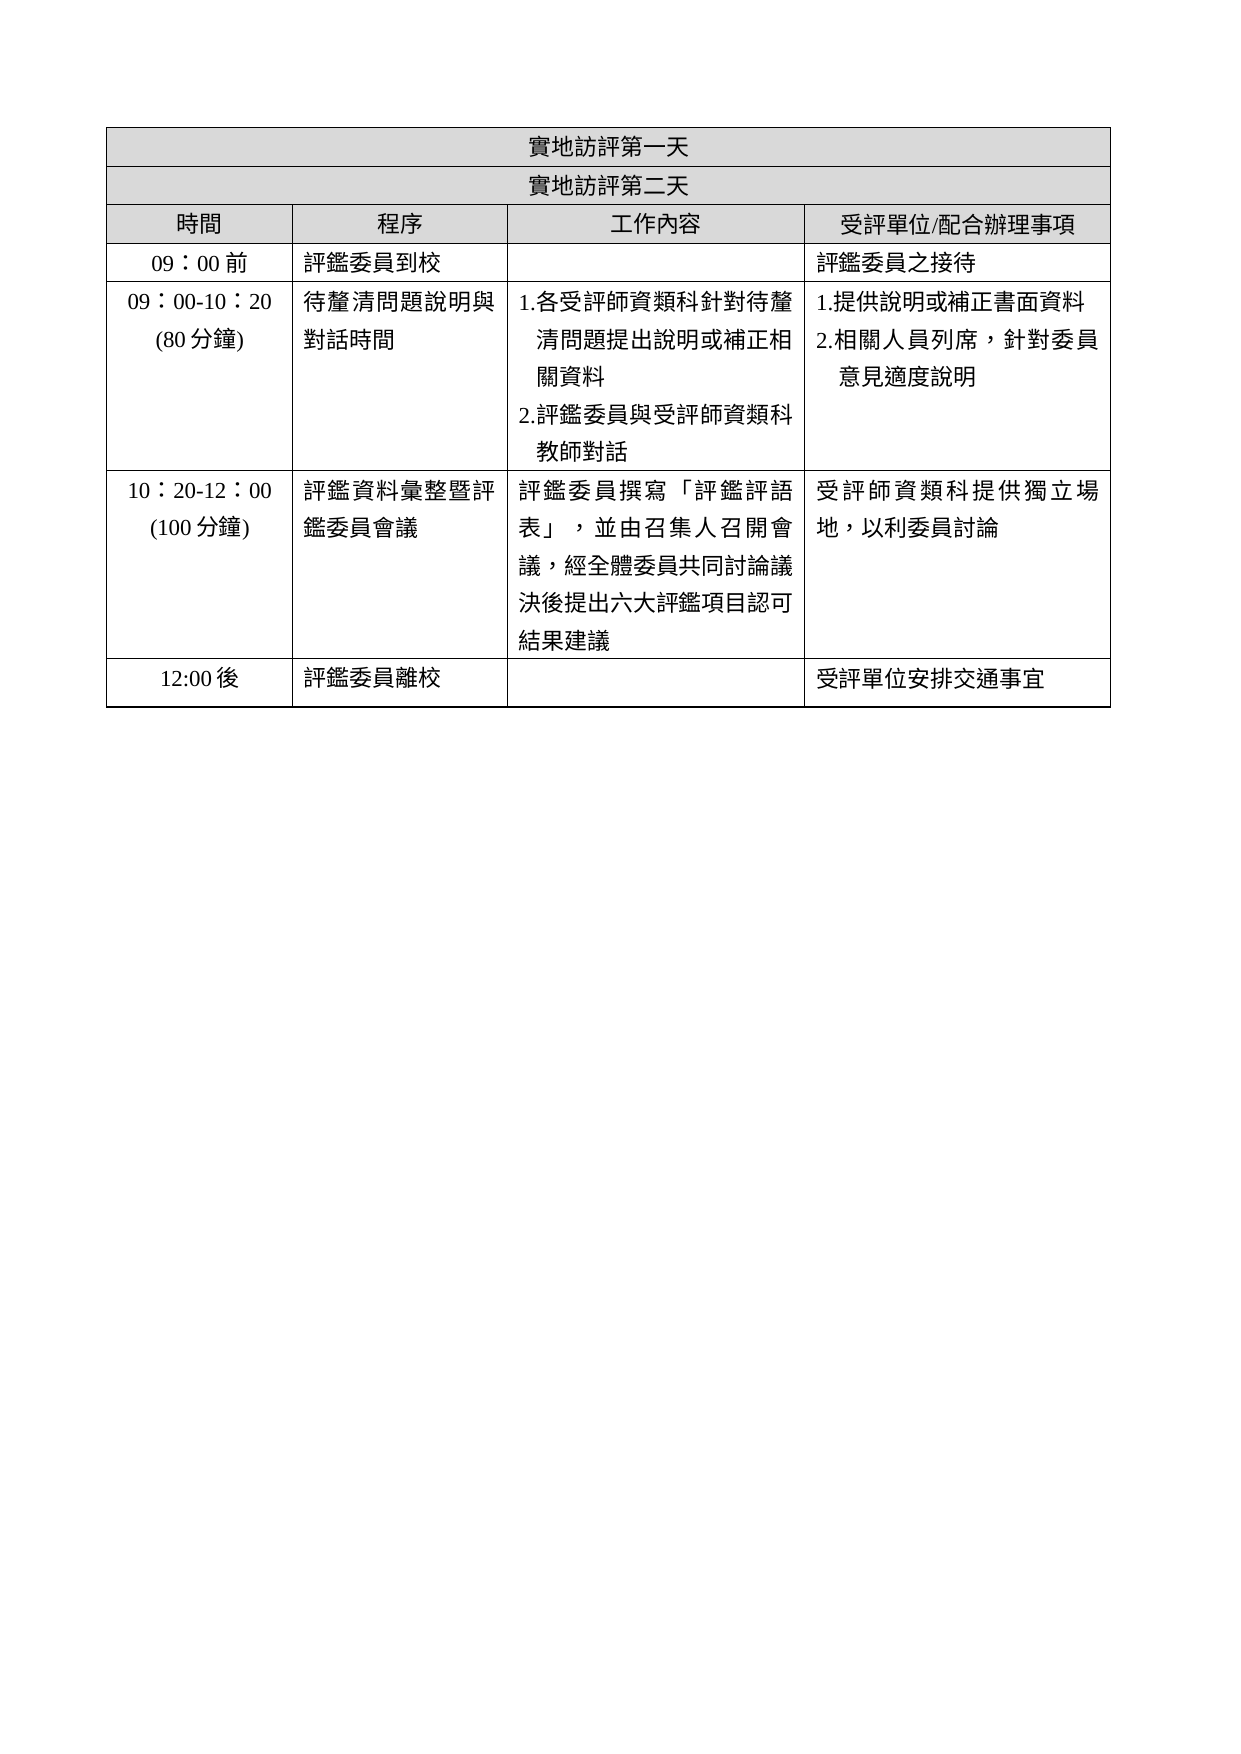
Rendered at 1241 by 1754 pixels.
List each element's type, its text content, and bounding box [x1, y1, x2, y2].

table_cell 受評單位/配合辦理事項 [805, 205, 1110, 243]
table_cell 工作內容 [508, 205, 804, 243]
table_cell 時間 [107, 205, 292, 243]
table_cell 09：00 前 [107, 244, 292, 281]
table_cell 10：20-12：00 (100分鐘) [107, 471, 292, 658]
table_cell 評鑑委員撰寫「評鑑評語表」，並由召集人召開會議，經全體委員共同討論議決後提出六大評鑑項目認可結果建議 [508, 471, 804, 658]
table_cell 1.提供說明或補正書面資料 2.相關人員列席，針對委員意見適度說明 [805, 282, 1110, 470]
table_cell 09：00-10：20 (80分鐘) [107, 282, 292, 470]
table_cell 評鑑委員到校 [293, 244, 507, 281]
table_cell 受評師資類科提供獨立場地，以利委員討論 [805, 471, 1110, 658]
table_cell 受評單位安排交通事宜 [805, 659, 1110, 706]
table_cell 待釐清問題說明與對話時間 [293, 282, 507, 470]
table_cell 12:00後 [107, 659, 292, 706]
table_header 實地訪評第一天 [107, 128, 1110, 166]
table_cell [508, 244, 804, 281]
table_cell 程序 [293, 205, 507, 243]
table_cell 1.各受評師資類科針對待釐清問題提出說明或補正相關資料 2.評鑑委員與受評師資類科教師對話 [508, 282, 804, 470]
table_cell 評鑑委員之接待 [805, 244, 1110, 281]
table_cell 評鑑委員離校 [293, 659, 507, 706]
table_cell 實地訪評第二天 [107, 167, 1110, 204]
table_cell 評鑑資料彙整暨評鑑委員會議 [293, 471, 507, 658]
table_cell [508, 659, 804, 706]
